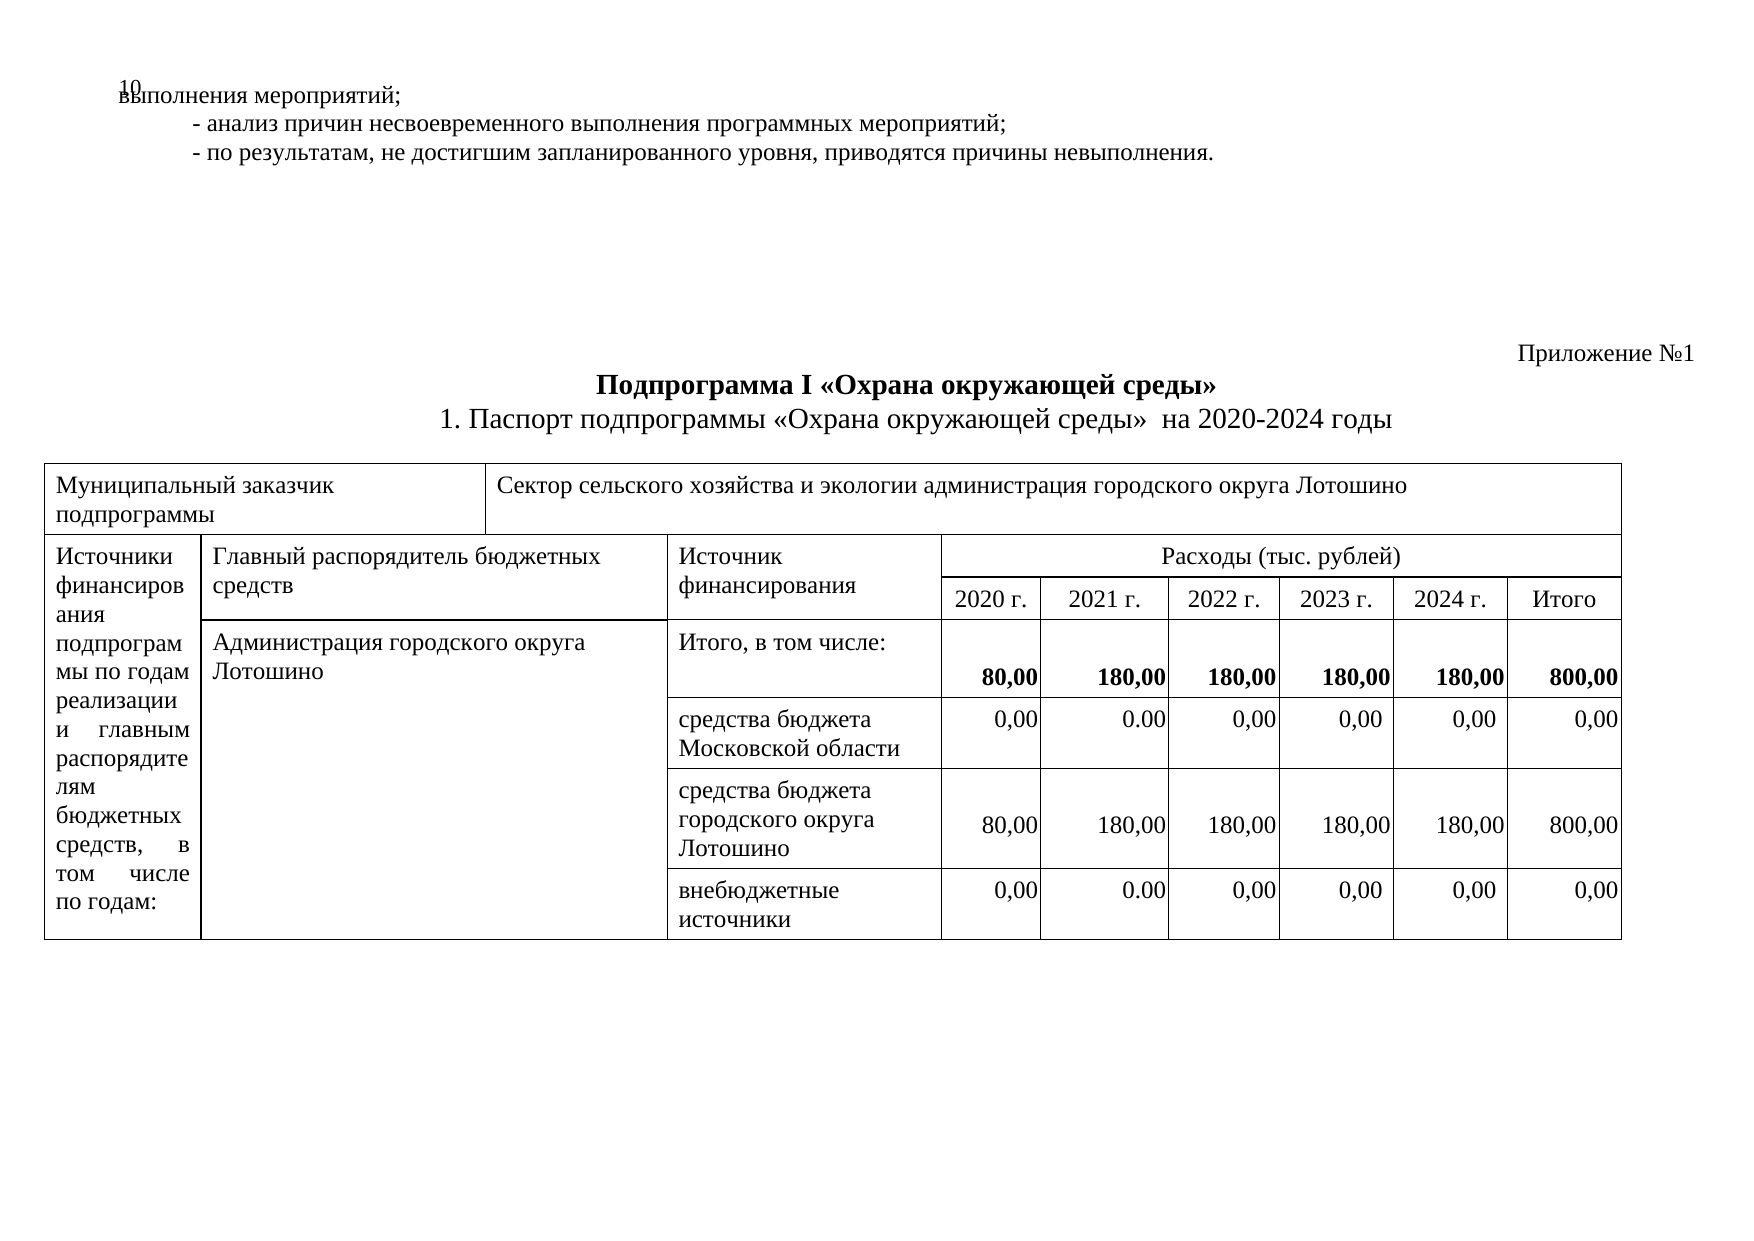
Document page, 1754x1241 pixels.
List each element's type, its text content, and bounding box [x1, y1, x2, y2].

table_cell 180,00 [1394, 620, 1507, 697]
table_cell средства бюджета Московской области [668, 698, 941, 768]
table_cell 2022 г. [1169, 578, 1279, 619]
table_cell 0.00 [1041, 869, 1168, 939]
table_header Муниципальный заказчик подпрограммы [45, 464, 485, 534]
table_cell Администрация городского округа Лотошино [202, 621, 667, 939]
table_cell 0,00 [1280, 869, 1393, 939]
table_cell 180,00 [1169, 769, 1279, 868]
table_cell 180,00 [1041, 620, 1168, 697]
table_cell 0,00 [1169, 869, 1279, 939]
table_cell внебюджетные источники [668, 869, 941, 939]
table_cell 180,00 [1041, 769, 1168, 868]
table_cell 2023 г. [1280, 578, 1393, 619]
table_cell 180,00 [1394, 769, 1507, 868]
table_header Сектор сельского хозяйства и экологии администрация городского округа Лотошино [486, 464, 1621, 534]
table_cell 80,00 [942, 620, 1040, 697]
table_cell 0,00 [1280, 698, 1393, 768]
table_cell 0,00 [1508, 698, 1621, 768]
table_cell Итого [1508, 578, 1621, 619]
table_cell 0.00 [1041, 698, 1168, 768]
table_cell 0,00 [942, 869, 1040, 939]
text Подпрограмма I «Охрана окружающей среды» [118, 367, 1695, 401]
table_cell 0,00 [942, 698, 1040, 768]
table_cell Источник финансирования [668, 535, 941, 619]
table_cell 2020 г. [942, 578, 1040, 619]
text - по результатам, не достигшим запланированного уровня, приводятся причины невыполнения. [118, 137, 1695, 166]
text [118, 80, 1695, 108]
list Приложение №1 [148, 338, 1695, 367]
table_cell 180,00 [1280, 769, 1393, 868]
table_cell 180,00 [1169, 620, 1279, 697]
table_cell 2021 г. [1041, 578, 1168, 619]
table_cell 800,00 [1508, 620, 1621, 697]
table_cell 0,00 [1394, 698, 1507, 768]
table_cell средства бюджета городского округа Лотошино [668, 769, 941, 868]
table_cell Расходы (тыс. рублей) [942, 535, 1621, 576]
table_cell 0,00 [1169, 698, 1279, 768]
text 1. Паспорт подпрограммы «Охрана окружающей среды» на 2020-2024 годы [137, 401, 1695, 434]
text - анализ причин несвоевременного выполнения программных мероприятий; [118, 108, 1695, 137]
table_cell 0,00 [1508, 869, 1621, 939]
table_cell 800,00 [1508, 769, 1621, 868]
table_cell Главный распорядитель бюджетных средств [202, 535, 667, 619]
table_cell 180,00 [1280, 620, 1393, 697]
table_cell Итого, в том числе: [668, 620, 941, 697]
table_cell 80,00 [942, 769, 1040, 868]
table_cell 0,00 [1394, 869, 1507, 939]
table_cell 2024 г. [1394, 578, 1507, 619]
table_cell Источники финансирования подпрограммы по годам реализации и главным распорядителям бюджетных средств, в том числе по годам: [45, 535, 200, 939]
